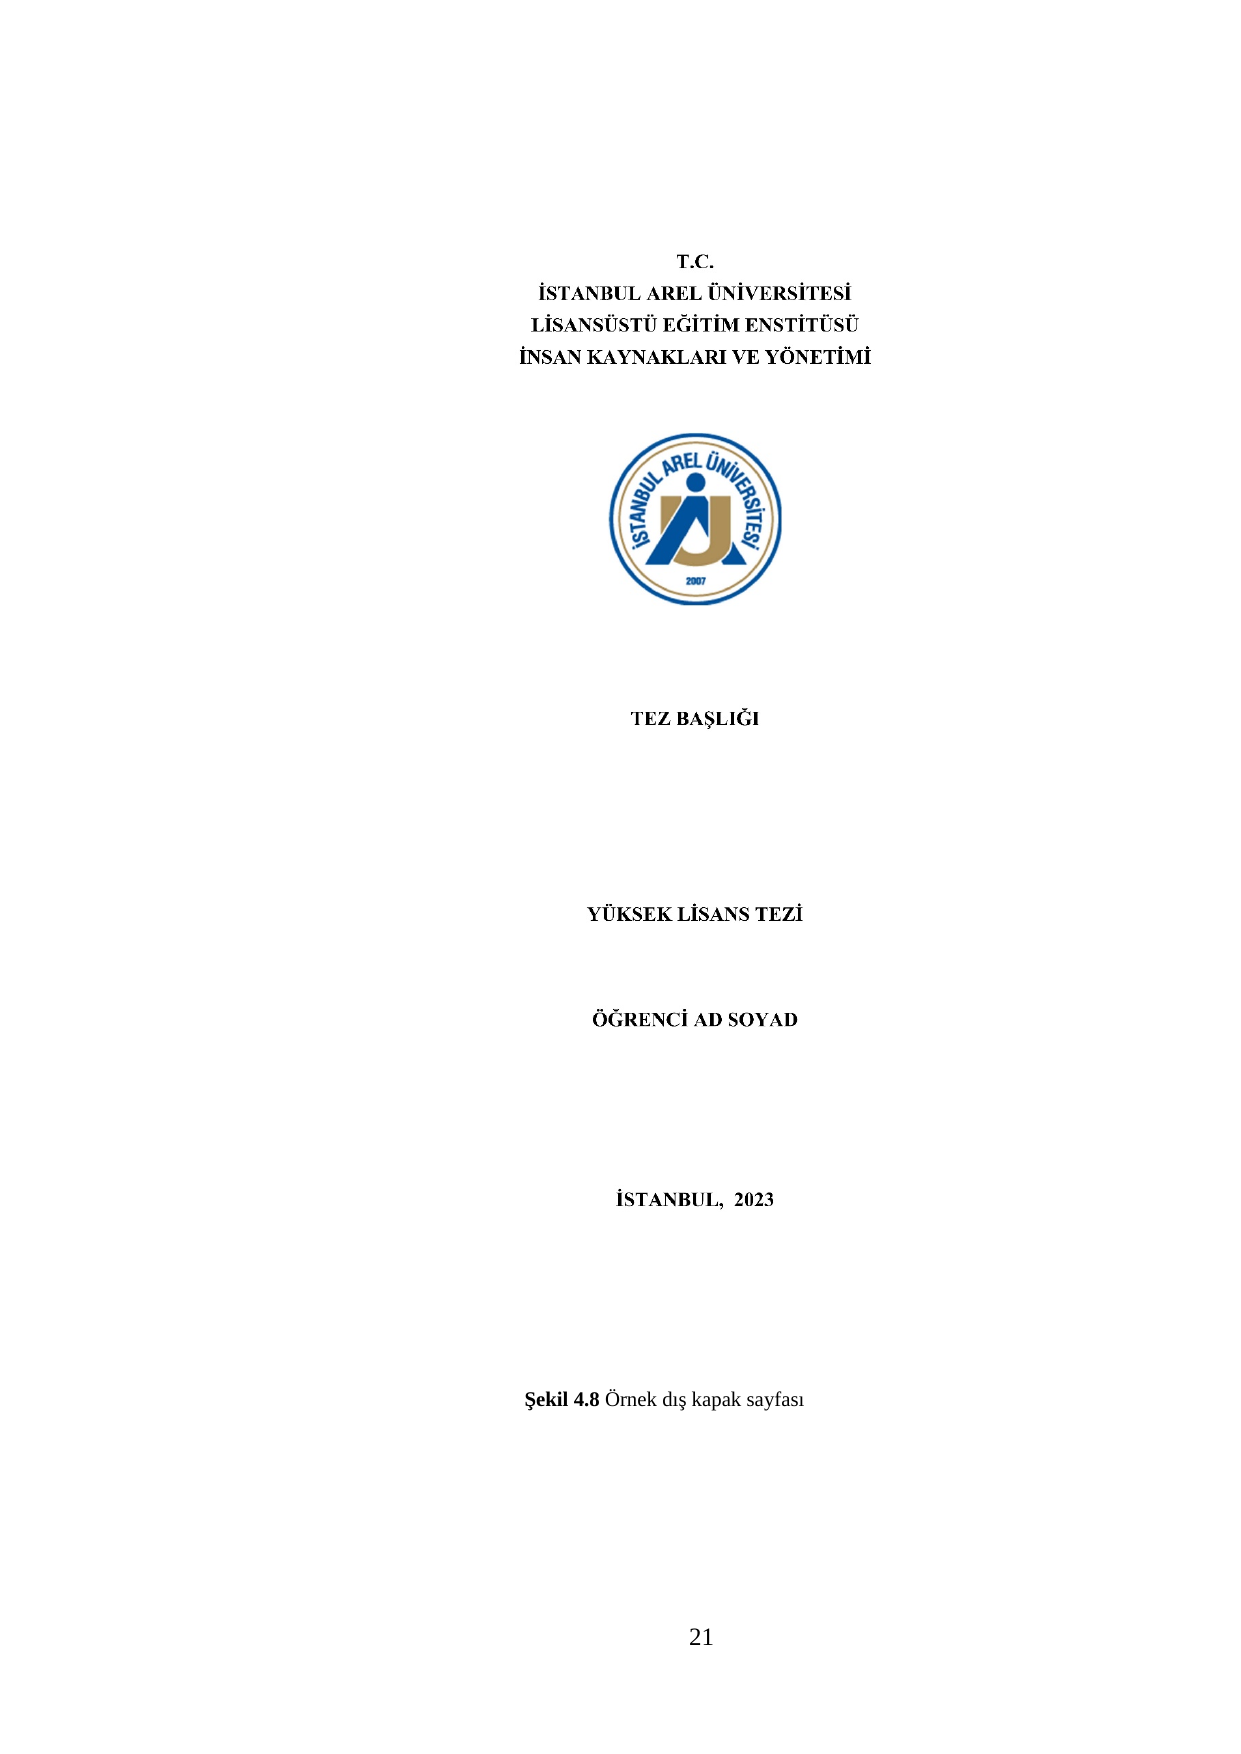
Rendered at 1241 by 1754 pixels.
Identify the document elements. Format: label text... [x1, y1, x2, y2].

picture [236, 147, 1093, 1358]
